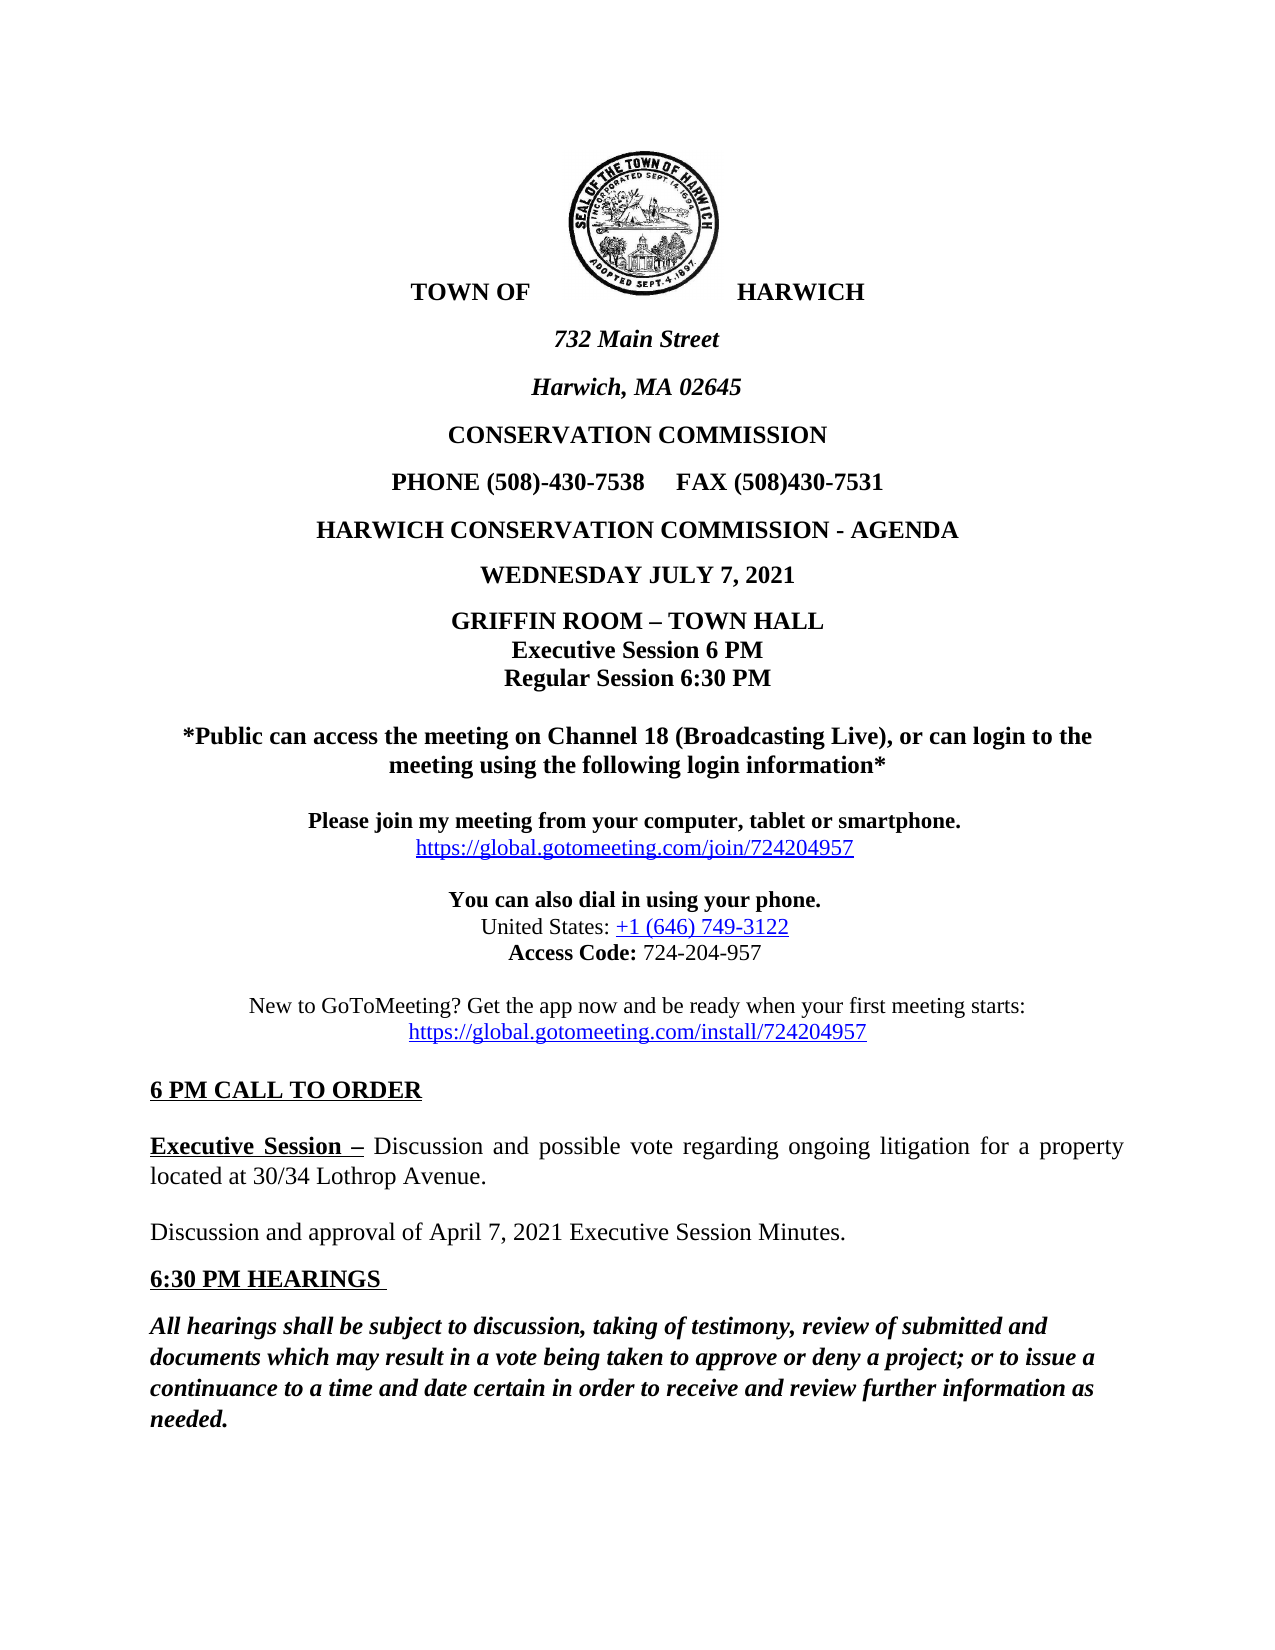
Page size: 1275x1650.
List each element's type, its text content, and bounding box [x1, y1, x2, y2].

text Executive Session – Discussion and possible vote regarding ongoing litigation for a property located at 30/34 Lothrop Avenue. [150, 1131, 1125, 1190]
text 6:30 PM HEARINGS [150, 1264, 1125, 1292]
text All hearings shall be subject to discussion, taking of testimony, review of submitted and documents which may result in a vote being taken to approve or deny a project; or to issue a continuance to a time and date certain in order to receive and review further information as needed. [150, 1311, 1125, 1433]
text TOWN OF HARWICH [150, 150, 1125, 305]
picture [561, 150, 725, 300]
text 6 PM CALL TO ORDER [150, 1075, 1125, 1103]
text Regular Session 6:30 PM [150, 663, 1125, 692]
text CONSERVATION COMMISSION [150, 420, 1125, 448]
text PHONE (508)-430-7538 FAX (508)430-7531 [150, 467, 1125, 496]
text Discussion and approval of April 7, 2021 Executive Session Minutes. [150, 1217, 1125, 1245]
text *Public can access the meeting on Channel 18 (Broadcasting Live), or can login to the meeting using the following login information* [150, 721, 1125, 778]
text WEDNESDAY JULY 7, 2021 [150, 561, 1125, 589]
text HARWICH CONSERVATION COMMISSION - AGENDA [150, 515, 1125, 544]
text Please join my meeting from your computer, tablet or smartphone. https://global.gotomeeting.com/join/724204957 You can also dial in using your phone. United States: +1 (646) 749-3122 Access Code: 724-204-957 New to GoToMeeting? Get the app now and be ready when your first meeting starts: https://global.gotomeeting.com/install/724204957 [150, 807, 1125, 1044]
text GRIFFIN ROOM – TOWN HALL [150, 606, 1125, 635]
text Harwich, MA 02645 [150, 372, 1125, 401]
text 732 Main Street [150, 324, 1125, 353]
text Executive Session 6 PM [150, 635, 1125, 663]
